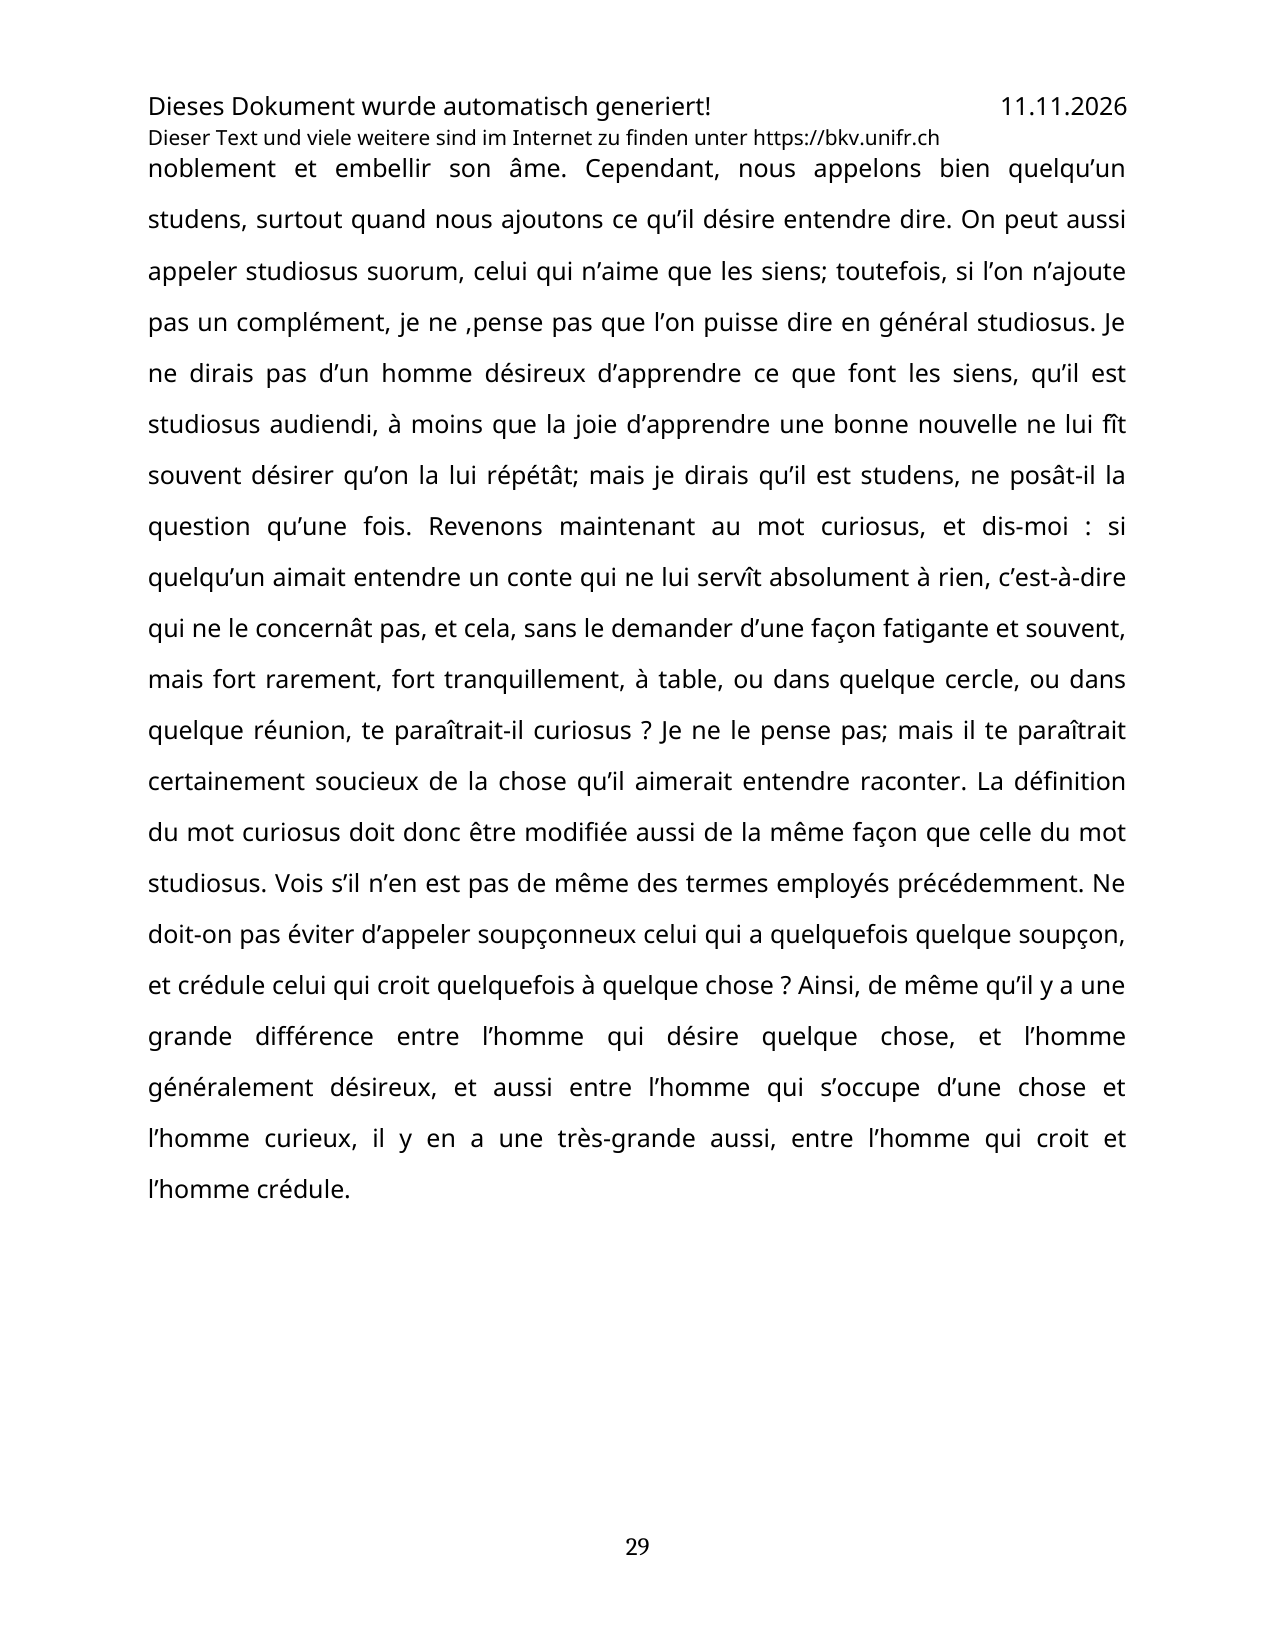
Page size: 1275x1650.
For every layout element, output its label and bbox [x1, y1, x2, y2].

text [148, 151, 1127, 1206]
